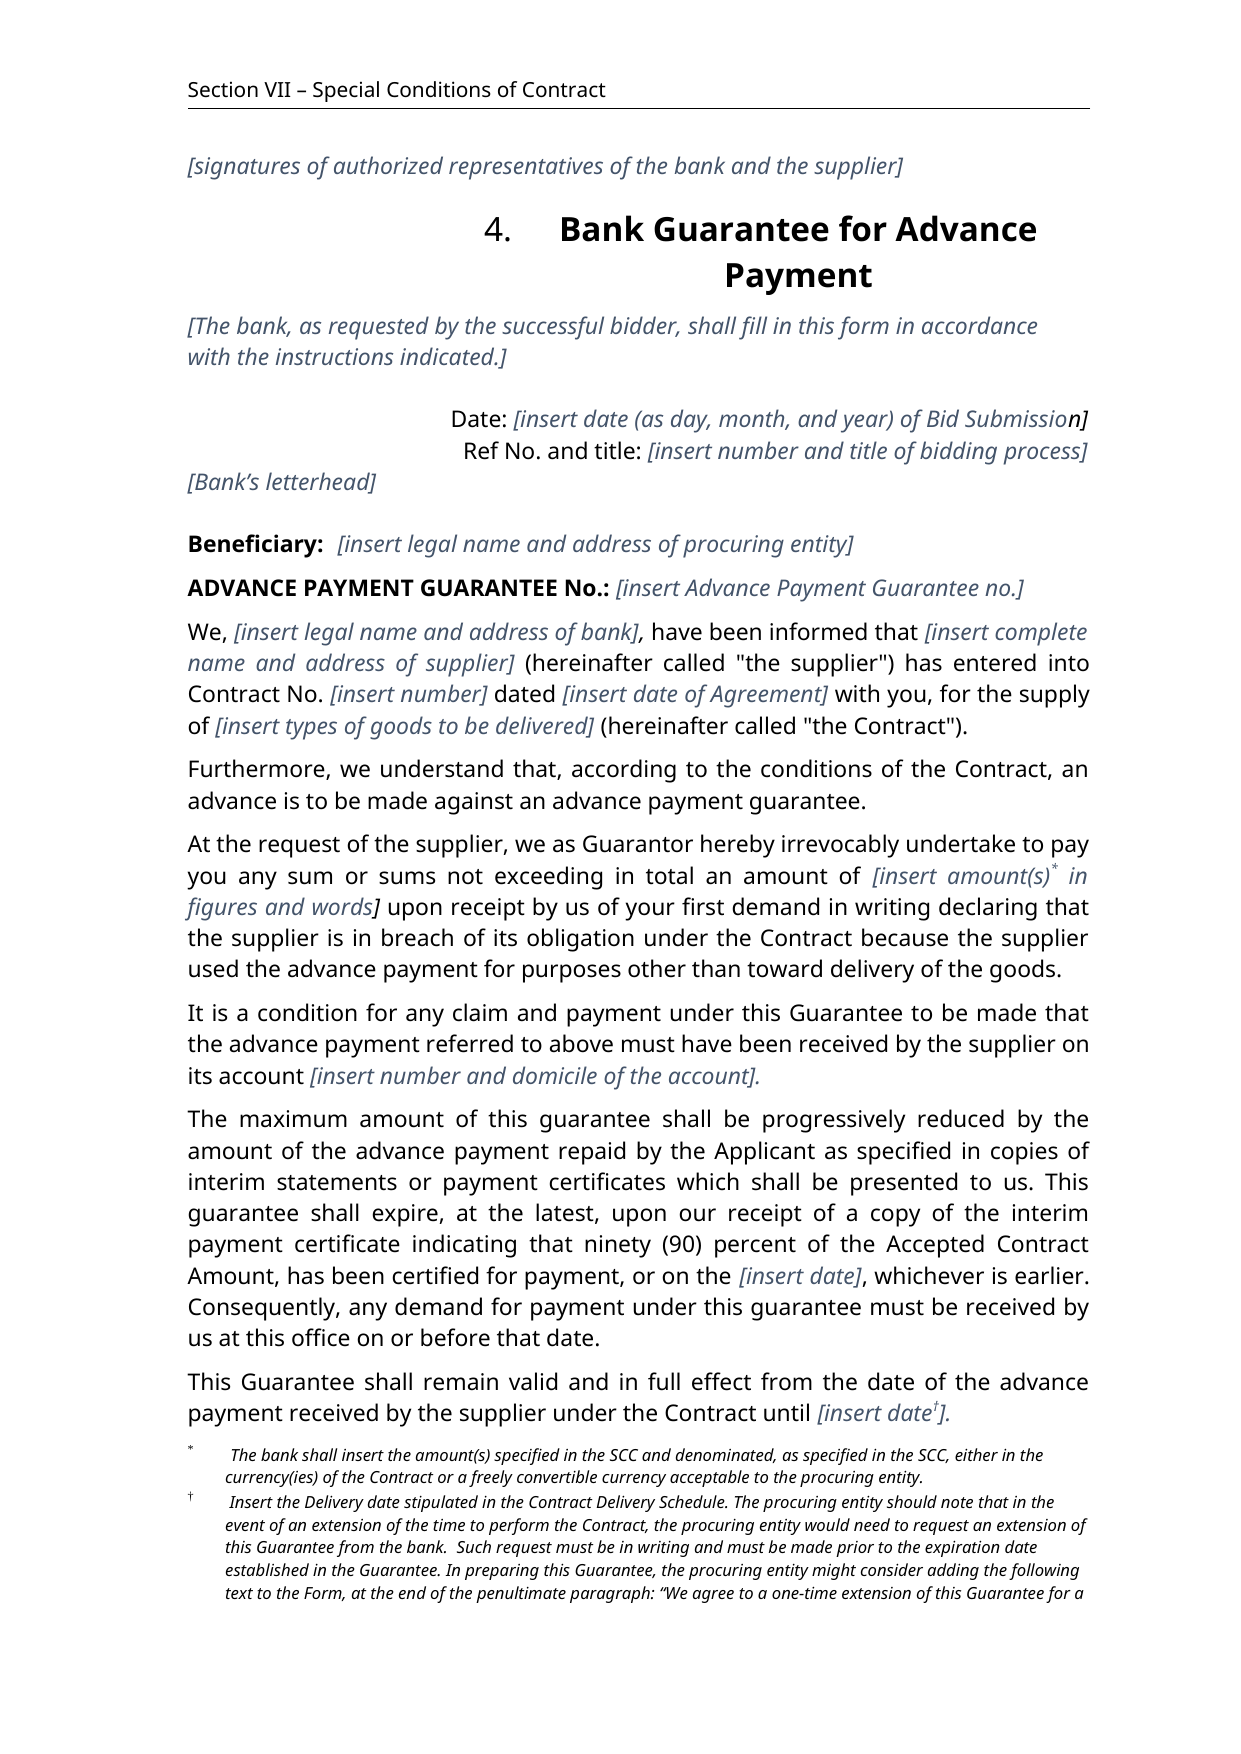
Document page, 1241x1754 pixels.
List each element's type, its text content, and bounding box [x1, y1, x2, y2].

text [Bank’s letterhead] [187, 466, 1090, 497]
text ADVANCE PAYMENT GUARANTEE No.: [insert Advance Payment Guarantee no.] [187, 572, 1090, 603]
text It is a condition for any claim and payment under this Guarantee to be made that the advance payment referred to above must have been received by the supplier on its account [insert number and domicile of the account]. [187, 997, 1090, 1091]
text [signatures of authorized representatives of the bank and the supplier] [187, 150, 1090, 181]
text Furthermore, we understand that, according to the conditions of the Contract, an advance is to be made against an advance payment guarantee. [187, 753, 1090, 816]
text This Guarantee shall remain valid and in full effect from the date of the advance payment received by the supplier under the Contract until [insert date]. [187, 1366, 1090, 1428]
text The maximum amount of this guarantee shall be progressively reduced by the amount of the advance payment repaid by the Applicant as specified in copies of interim statements or payment certificates which shall be presented to us. This guarantee shall expire, at the latest, upon our receipt of a copy of the interim payment certificate indicating that ninety (90) percent of the Accepted Contract Amount, has been certified for payment, or on the [insert date], whichever is earlier. Consequently, any demand for payment under this guarantee must be received by us at this office on or before that date. [187, 1103, 1090, 1353]
text Date: [insert date (as day, month, and year) of Bid Submission] [187, 403, 1090, 434]
text [The bank, as requested by the successful bidder, shall fill in this form in accordance with the instructions indicated.] [187, 309, 1090, 372]
list Bank Guarantee for Advance Payment [431, 206, 1090, 297]
text At the request of the supplier, we as Guarantor hereby irrevocably undertake to pay you any sum or sums not exceeding in total an amount of [insert amount(s) in figures and words] upon receipt by us of your first demand in writing declaring that the supplier is in breach of its obligation under the Contract because the supplier used the advance payment for purposes other than toward delivery of the goods. [187, 828, 1090, 984]
text We, [insert legal name and address of bank], have been informed that [insert complete name and address of supplier] (hereinafter called "the supplier") has entered into Contract No. [insert number] dated [insert date of Agreement] with you, for the supply of [insert types of goods to be delivered] (hereinafter called "the Contract"). [187, 616, 1090, 741]
text Beneficiary: [insert legal name and address of procuring entity] [187, 528, 1090, 559]
text Ref No. and title: [insert number and title of bidding process] [187, 434, 1090, 466]
